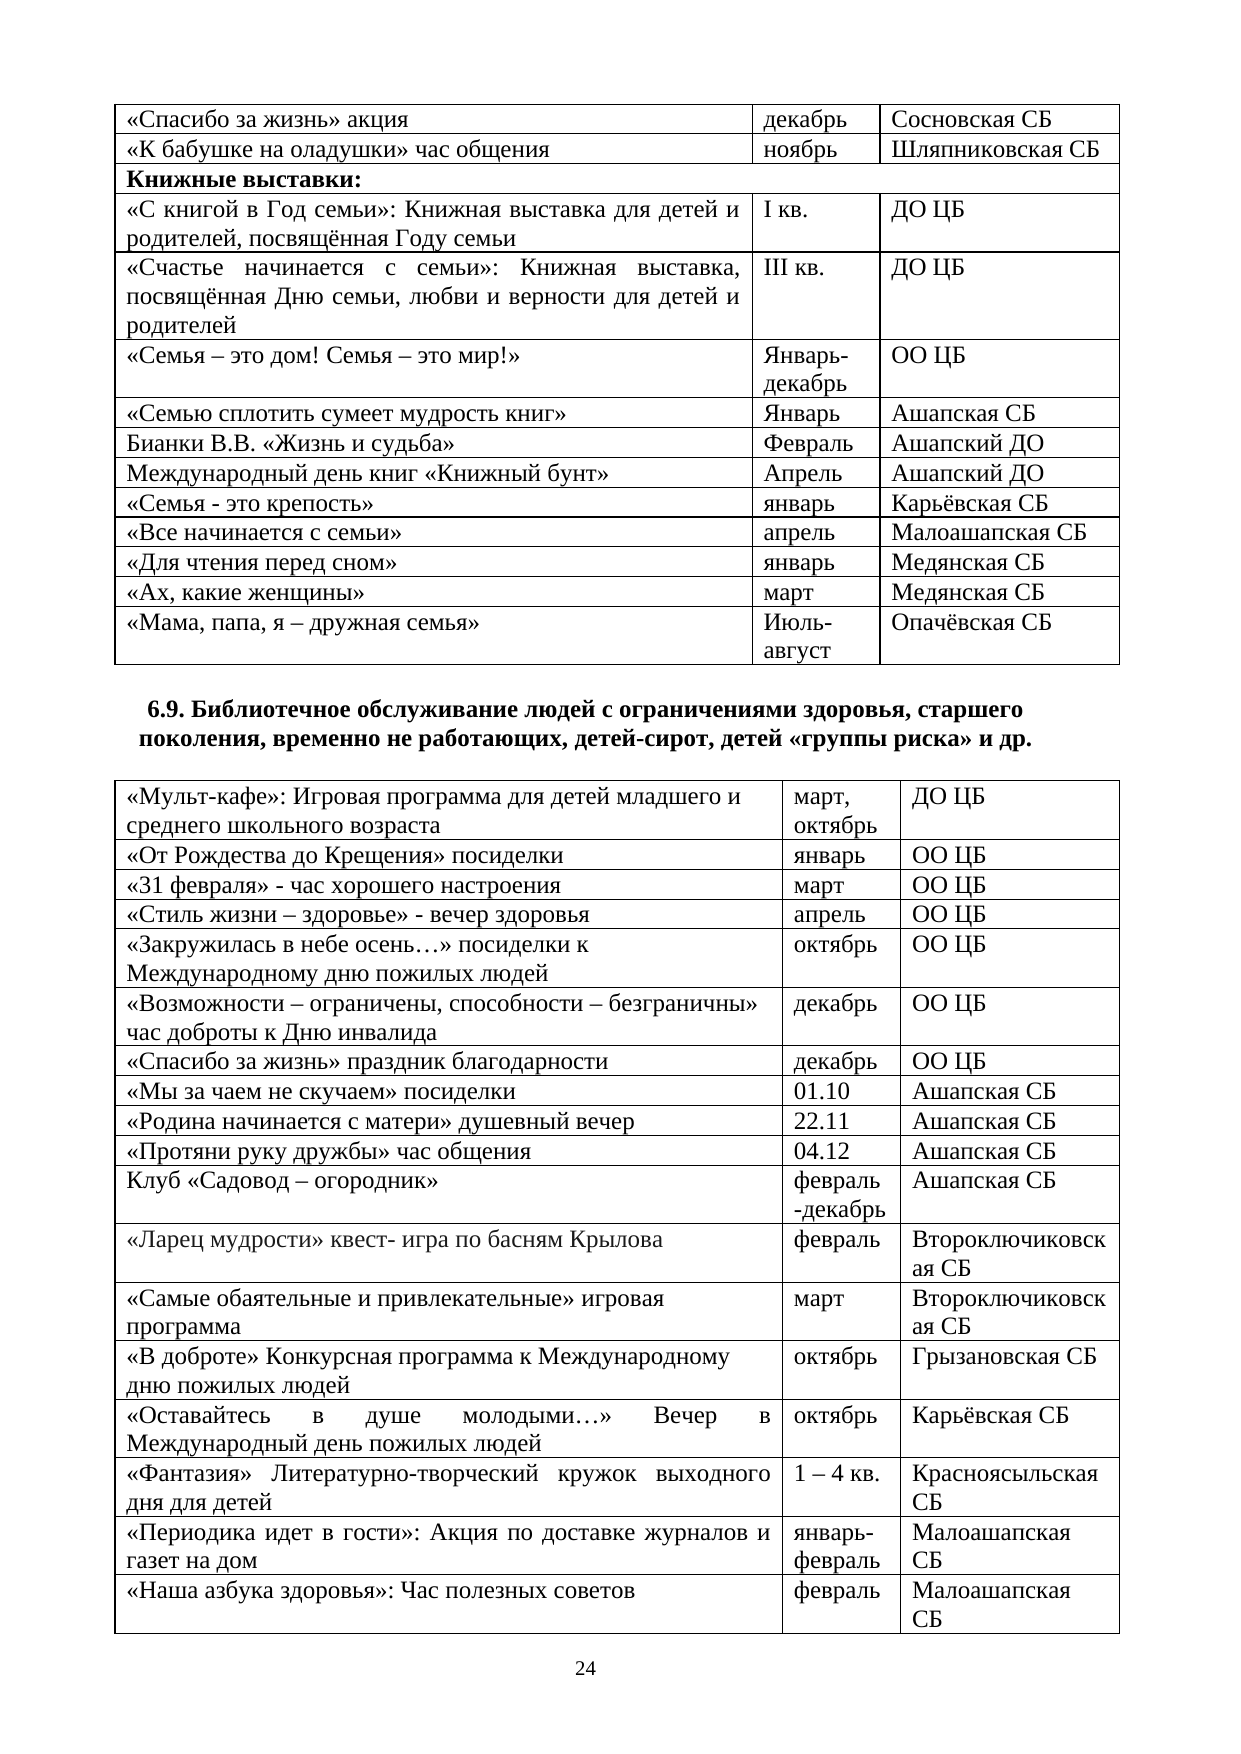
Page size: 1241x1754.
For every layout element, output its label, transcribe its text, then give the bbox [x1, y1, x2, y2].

table_cell «Все начинается с семьи» [116, 518, 752, 546]
table_cell Карьёвская СБ [881, 488, 1119, 516]
table_cell Опачёвская СБ [881, 607, 1119, 664]
table_cell «Протяни руку дружбы» час общения [116, 1136, 782, 1164]
table_cell «К бабушке на оладушки» час общения [116, 134, 752, 163]
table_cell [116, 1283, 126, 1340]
table_cell «Стиль жизни – здоровье» - вечер здоровья [116, 900, 782, 928]
table_cell «Закружилась в небе осень…» посиделки к Международному дню пожилых людей [116, 929, 782, 987]
table_cell Ашапская СБ [901, 1106, 1119, 1135]
table_cell Ашапская СБ [901, 1076, 1119, 1105]
table_cell Книжные выставки: [116, 164, 1119, 193]
table_header март, октябрь [783, 781, 900, 839]
table_cell III кв. [753, 253, 879, 339]
table_cell ДО ЦБ [881, 194, 1119, 251]
table_cell ОО ЦБ [901, 900, 1119, 928]
table_cell Ашапская СБ [881, 398, 1119, 427]
table_cell октябрь [783, 929, 900, 987]
table_cell январь [753, 547, 879, 576]
table_cell январь-февраль [783, 1517, 900, 1574]
table_cell январь [753, 488, 879, 516]
table_cell ДО ЦБ [881, 253, 1119, 339]
table_cell Малоашапская СБ [901, 1575, 1119, 1633]
table_cell «В доброте» Конкурсная программа к Международному дню пожилых людей [116, 1341, 782, 1399]
table_cell «Самые обаятельные и привлекательные» игровая программа [241, 1283, 782, 1340]
table_cell Медянская СБ [881, 577, 1119, 606]
table_cell «Возможности – ограничены, способности – безграничны» час доброты к Дню инвалида [116, 988, 782, 1045]
table_cell Малоашапская СБ [901, 1517, 1119, 1574]
table_cell 01.10 [783, 1076, 900, 1105]
table_cell Сосновская СБ [881, 105, 1119, 133]
table_cell Карьёвская СБ [901, 1400, 1119, 1457]
table_cell Ашапский ДО [881, 458, 1119, 487]
table_cell ОО ЦБ [901, 988, 1119, 1045]
table_cell Ашапская СБ [901, 1136, 1119, 1164]
table_header ДО ЦБ [901, 781, 1119, 839]
table_cell «Счастье начинается с семьи»: Книжная выставка, посвящённая Дню семьи, любви и верности для детей и родителей [116, 253, 752, 339]
table_cell Грызановская СБ [901, 1341, 1119, 1399]
table_cell Бианки В.В. «Жизнь и судьба» [116, 428, 752, 457]
table_header «Мульт-кафе»: Игровая программа для детей младшего и среднего школьного возраста [116, 781, 782, 839]
table_cell Красноясыльская СБ [901, 1458, 1119, 1516]
table_cell Февраль [753, 428, 879, 457]
table_cell Второключиковская СБ [901, 1224, 1119, 1282]
table_cell февраль [783, 1575, 900, 1633]
table_cell Международный день книг «Книжный бунт» [116, 458, 752, 487]
table_cell ОО ЦБ [881, 340, 1119, 397]
table_cell ОО ЦБ [901, 1046, 1119, 1075]
table_cell «Семья – это дом! Семья – это мир!» [116, 340, 752, 397]
table_cell декабрь [783, 1046, 900, 1075]
table_cell ОО ЦБ [901, 870, 1119, 898]
table_cell «Для чтения перед сном» [116, 547, 752, 576]
table_cell «31 февраля» - час хорошего настроения [116, 870, 782, 898]
table_cell I кв. [753, 194, 879, 251]
table_cell Апрель [753, 458, 879, 487]
text 6.9. Библиотечное обслуживание людей с ограничениями здоровья, старшего поколения, временно не работающих, детей-сирот, детей «группы риска» и др. [118, 694, 1053, 752]
table_cell Клуб «Садовод – огородник» [116, 1166, 782, 1223]
table_cell Ашапская СБ [901, 1166, 1119, 1223]
table_cell март [783, 870, 900, 898]
table_cell Ашапский ДО [881, 428, 1119, 457]
table_cell апрель [783, 900, 900, 928]
table_cell ОО ЦБ [901, 929, 1119, 987]
table_cell декабрь [783, 988, 900, 1045]
table_cell «Родина начинается с матери» душевный вечер [116, 1106, 782, 1135]
table_cell октябрь [783, 1400, 900, 1457]
table_cell «Мама, папа, я – дружная семья» [116, 607, 752, 664]
table_cell март [753, 577, 879, 606]
table_cell апрель [753, 518, 879, 546]
table_cell Июль-август [753, 607, 879, 664]
table_cell «Ларец мудрости» квест- игра по басням Крылова [116, 1224, 782, 1282]
table_cell Январь [753, 398, 879, 427]
table_cell «Оставайтесь в душе молодыми…» Вечер в Международный день пожилых людей [116, 1400, 782, 1457]
table_cell «Наша азбука здоровья»: Час полезных советов [116, 1575, 782, 1633]
table_cell «Мы за чаем не скучаем» посиделки [116, 1076, 782, 1105]
table_cell 04.12 [783, 1136, 900, 1164]
table_cell «Семья - это крепость» [116, 488, 752, 516]
table_cell «Спасибо за жизнь» акция [116, 105, 752, 133]
table_cell «Спасибо за жизнь» праздник благодарности [116, 1046, 782, 1075]
table_cell февраль [783, 1224, 900, 1282]
table_cell март [783, 1283, 900, 1340]
table_cell ОО ЦБ [901, 840, 1119, 869]
table_cell 1 – 4 кв. [783, 1458, 900, 1516]
table_cell Шляпниковская СБ [881, 134, 1119, 163]
table_cell 22.11 [783, 1106, 900, 1135]
table_cell февраль -декабрь [783, 1166, 900, 1223]
table_cell «С книгой в Год семьи»: Книжная выставка для детей и родителей, посвящённая Году семьи [116, 194, 752, 251]
table_cell «Фантазия» Литературно-творческий кружок выходного дня для детей [116, 1458, 782, 1516]
table_cell декабрь [753, 105, 879, 133]
table_cell Медянская СБ [881, 547, 1119, 576]
table_cell «Семью сплотить сумеет мудрость книг» [116, 398, 752, 427]
table_cell «Периодика идет в гости»: Акция по доставке журналов и газет на дом [116, 1517, 782, 1574]
table_cell Малоашапская СБ [881, 518, 1119, 546]
table_cell январь [783, 840, 900, 869]
table_cell «Ах, какие женщины» [116, 577, 752, 606]
table_cell Второключиковская СБ [901, 1283, 1119, 1340]
table_cell ноябрь [753, 134, 879, 163]
table_cell октябрь [783, 1341, 900, 1399]
table_cell Январь-декабрь [753, 340, 879, 397]
table_cell «От Рождества до Крещения» посиделки [116, 840, 782, 869]
